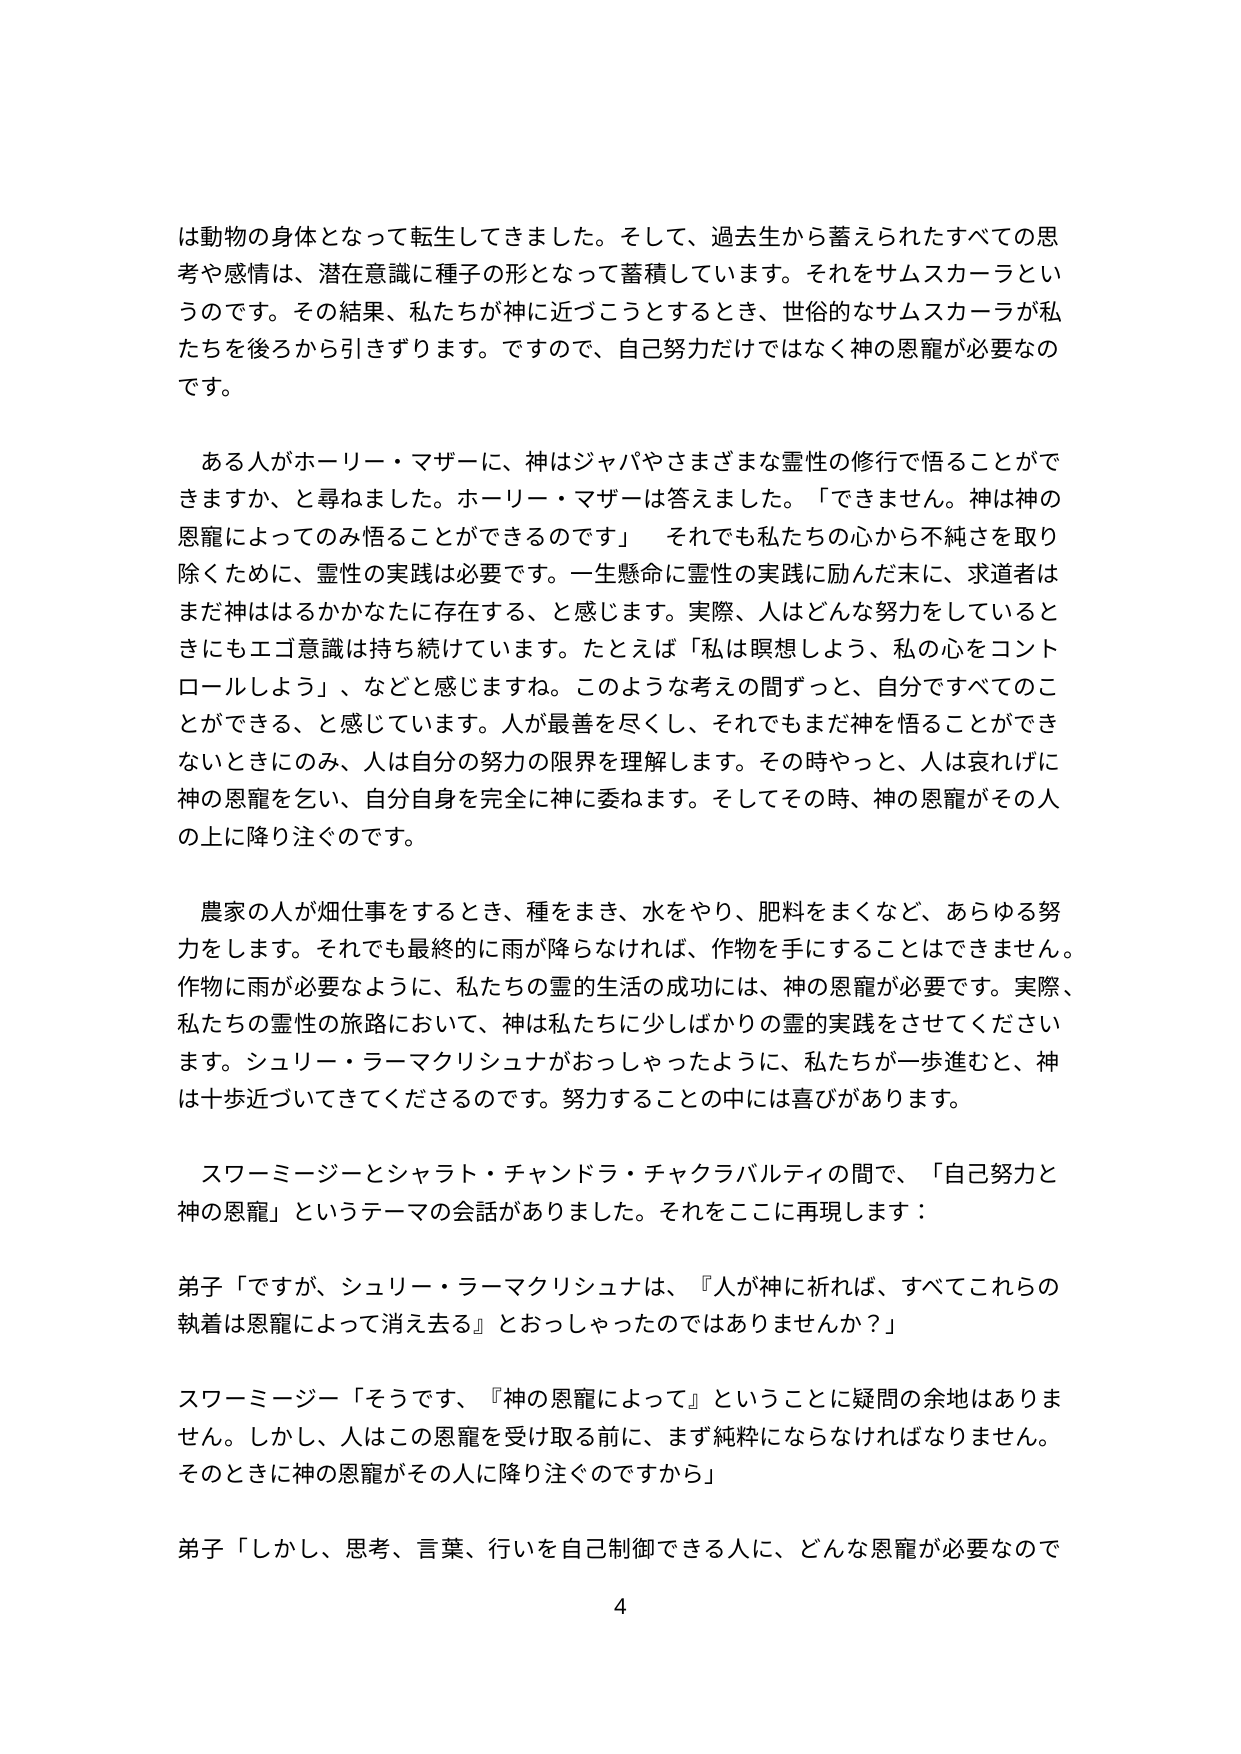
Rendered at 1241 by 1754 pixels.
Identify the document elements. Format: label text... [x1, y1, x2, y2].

text 農家の人が畑仕事をするとき、種をまき、水をやり、肥料をまくなど、あらゆる努力をします。それでも最終的に雨が降らなければ、作物を手にすることはできません。作物に雨が必要なように、私たちの霊的生活の成功には、神の恩寵が必要です。実際、私たちの霊性の旅路において、神は私たちに少しばかりの霊的実践をさせてくださいます。シュリー・ラーマクリシュナがおっしゃったように、私たちが一歩進むと、神は十歩近づいてきてくださるのです。努力することの中には喜びがあります。 [177, 892, 1063, 1117]
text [177, 217, 1063, 404]
text スワーミージーとシャラト・チャンドラ・チャクラバルティの間で、「自己努力と神の恩寵」というテーマの会話がありました。それをここに再現します： [177, 1154, 1063, 1229]
text スワーミージー「そうです、『神の恩寵によって』ということに疑問の余地はありません。しかし、人はこの恩寵を受け取る前に、まず純粋にならなければなりません。そのときに神の恩寵がその人に降り注ぐのですから」 [177, 1379, 1063, 1492]
text 弟子「ですが、シュリー・ラーマクリシュナは、『人が神に祈れば、すべてこれらの執着は恩寵によって消え去る』とおっしゃったのではありませんか？」 [177, 1267, 1063, 1342]
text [177, 1529, 1063, 1567]
text ある人がホーリー・マザーに、神はジャパやさまざまな霊性の修行で悟ることができますか、と尋ねました。ホーリー・マザーは答えました。「できません。神は神の恩寵によってのみ悟ることができるのです」 それでも私たちの心から不純さを取り除くために、霊性の実践は必要です。一生懸命に霊性の実践に励んだ末に、求道者はまだ神ははるかかなたに存在する、と感じます。実際、人はどんな努力をしているときにもエゴ意識は持ち続けています。たとえば「私は瞑想しよう、私の心をコントロールしよう」、などと感じますね。このような考えの間ずっと、自分ですべてのことができる、と感じています。人が最善を尽くし、それでもまだ神を悟ることができないときにのみ、人は自分の努力の限界を理解します。その時やっと、人は哀れげに神の恩寵を乞い、自分自身を完全に神に委ねます。そしてその時、神の恩寵がその人の上に降り注ぐのです。 [177, 442, 1063, 854]
